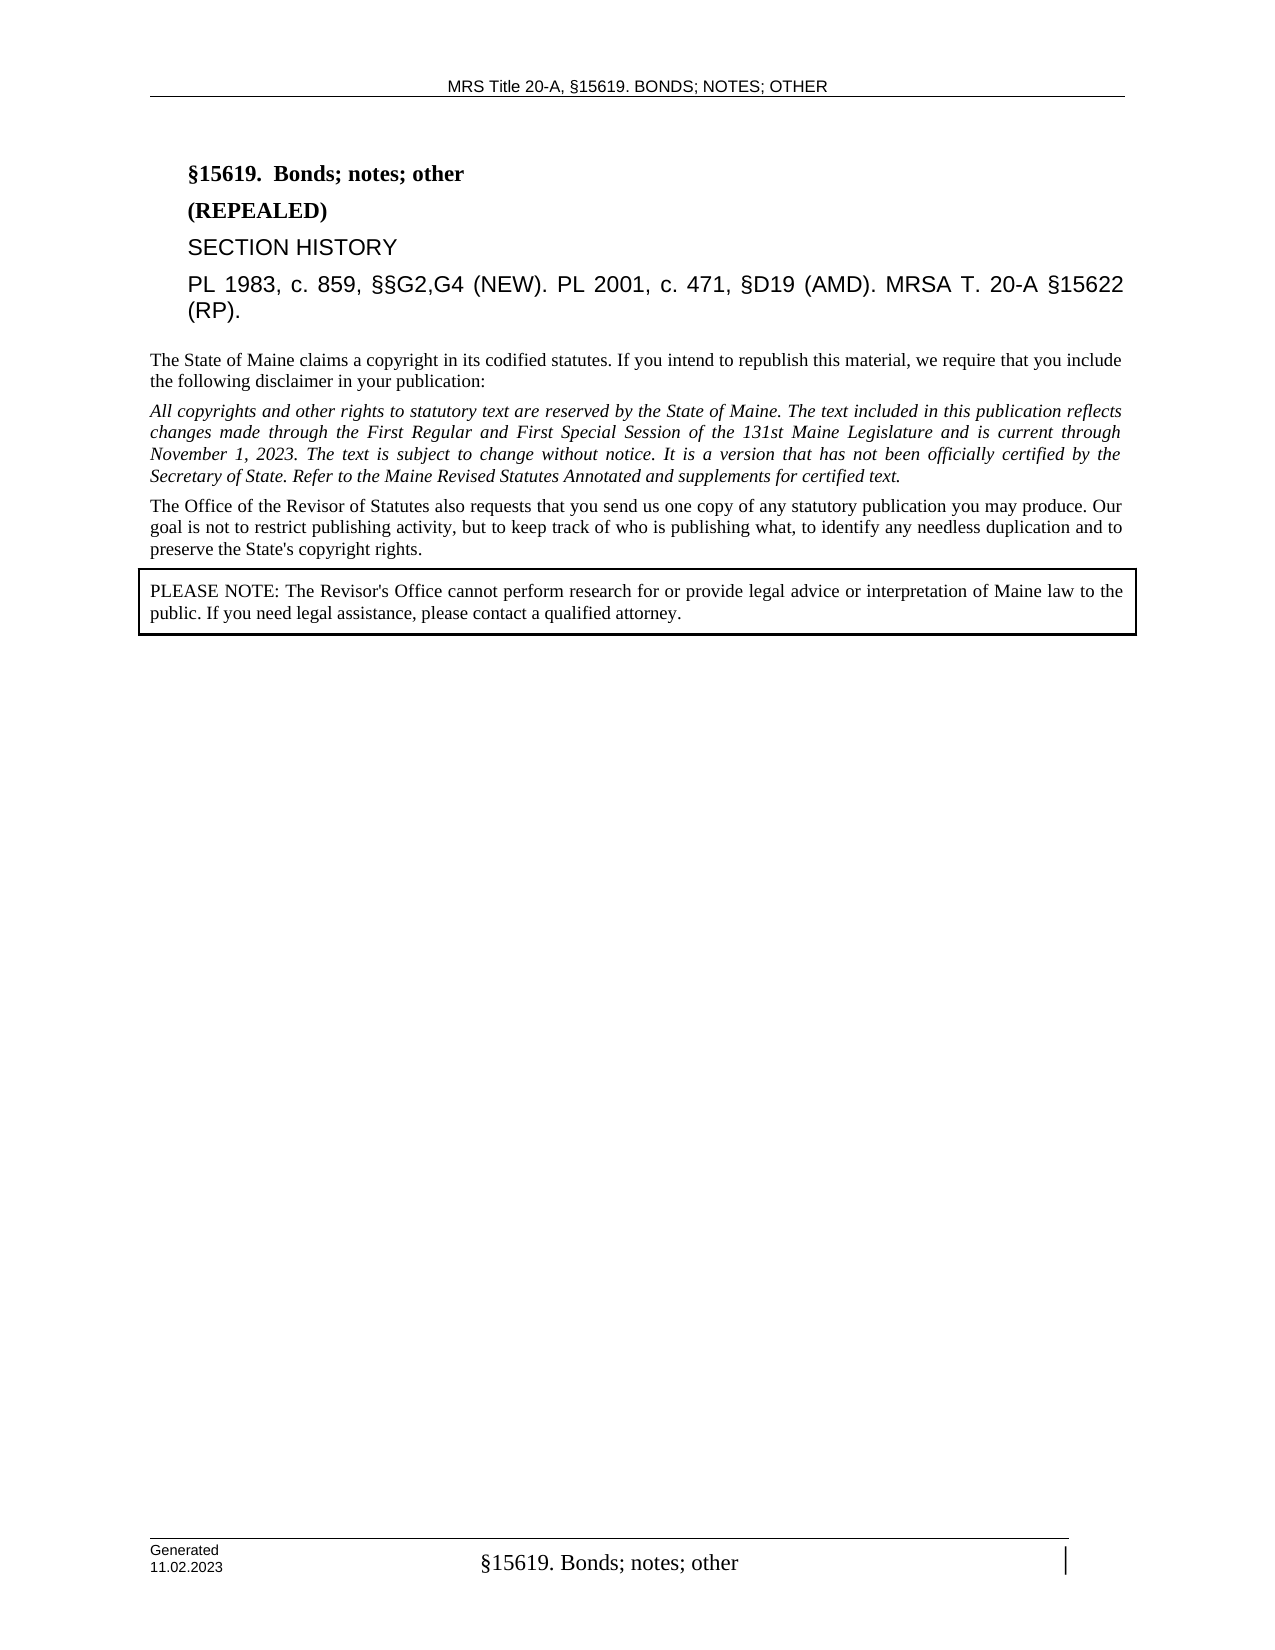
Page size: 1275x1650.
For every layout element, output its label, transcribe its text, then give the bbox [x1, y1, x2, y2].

text SECTION HISTORY [187, 234, 1125, 260]
text (REPEALED) [187, 197, 1125, 223]
text PL 1983, c. 859, §§G2,G4 (NEW). PL 2001, c. 471, §D19 (AMD). MRSA T. 20-A §15622 (RP). [187, 271, 1125, 323]
text §15619. Bonds; notes; other [187, 160, 1125, 187]
text PLEASE NOTE: The Revisor's Office cannot perform research for or provide legal advice or interpretation of Maine law to the public. If you need legal assistance, please contact a qualified attorney. [140, 570, 1135, 633]
text The State of Maine claims a copyright in its codified statutes. If you intend to republish this material, we require that you include the following disclaimer in your publication: [150, 348, 1125, 392]
text The Office of the Revisor of Statutes also requests that you send us one copy of any statutory publication you may produce. Our goal is not to restrict publishing activity, but to keep track of who is publishing what, to identify any needless duplication and to preserve the State's copyright rights. [150, 494, 1125, 559]
text All copyrights and other rights to statutory text are reserved by the State of Maine. The text included in this publication reflects changes made through the First Regular and First Special Session of the 131st Maine Legislature and is current through November 1, 2023 . The text is subject to change without notice. It is a version that has not been officially certified by the Secretary of State. Refer to the Maine Revised Statutes Annotated and supplements for certified text. [150, 400, 1125, 486]
